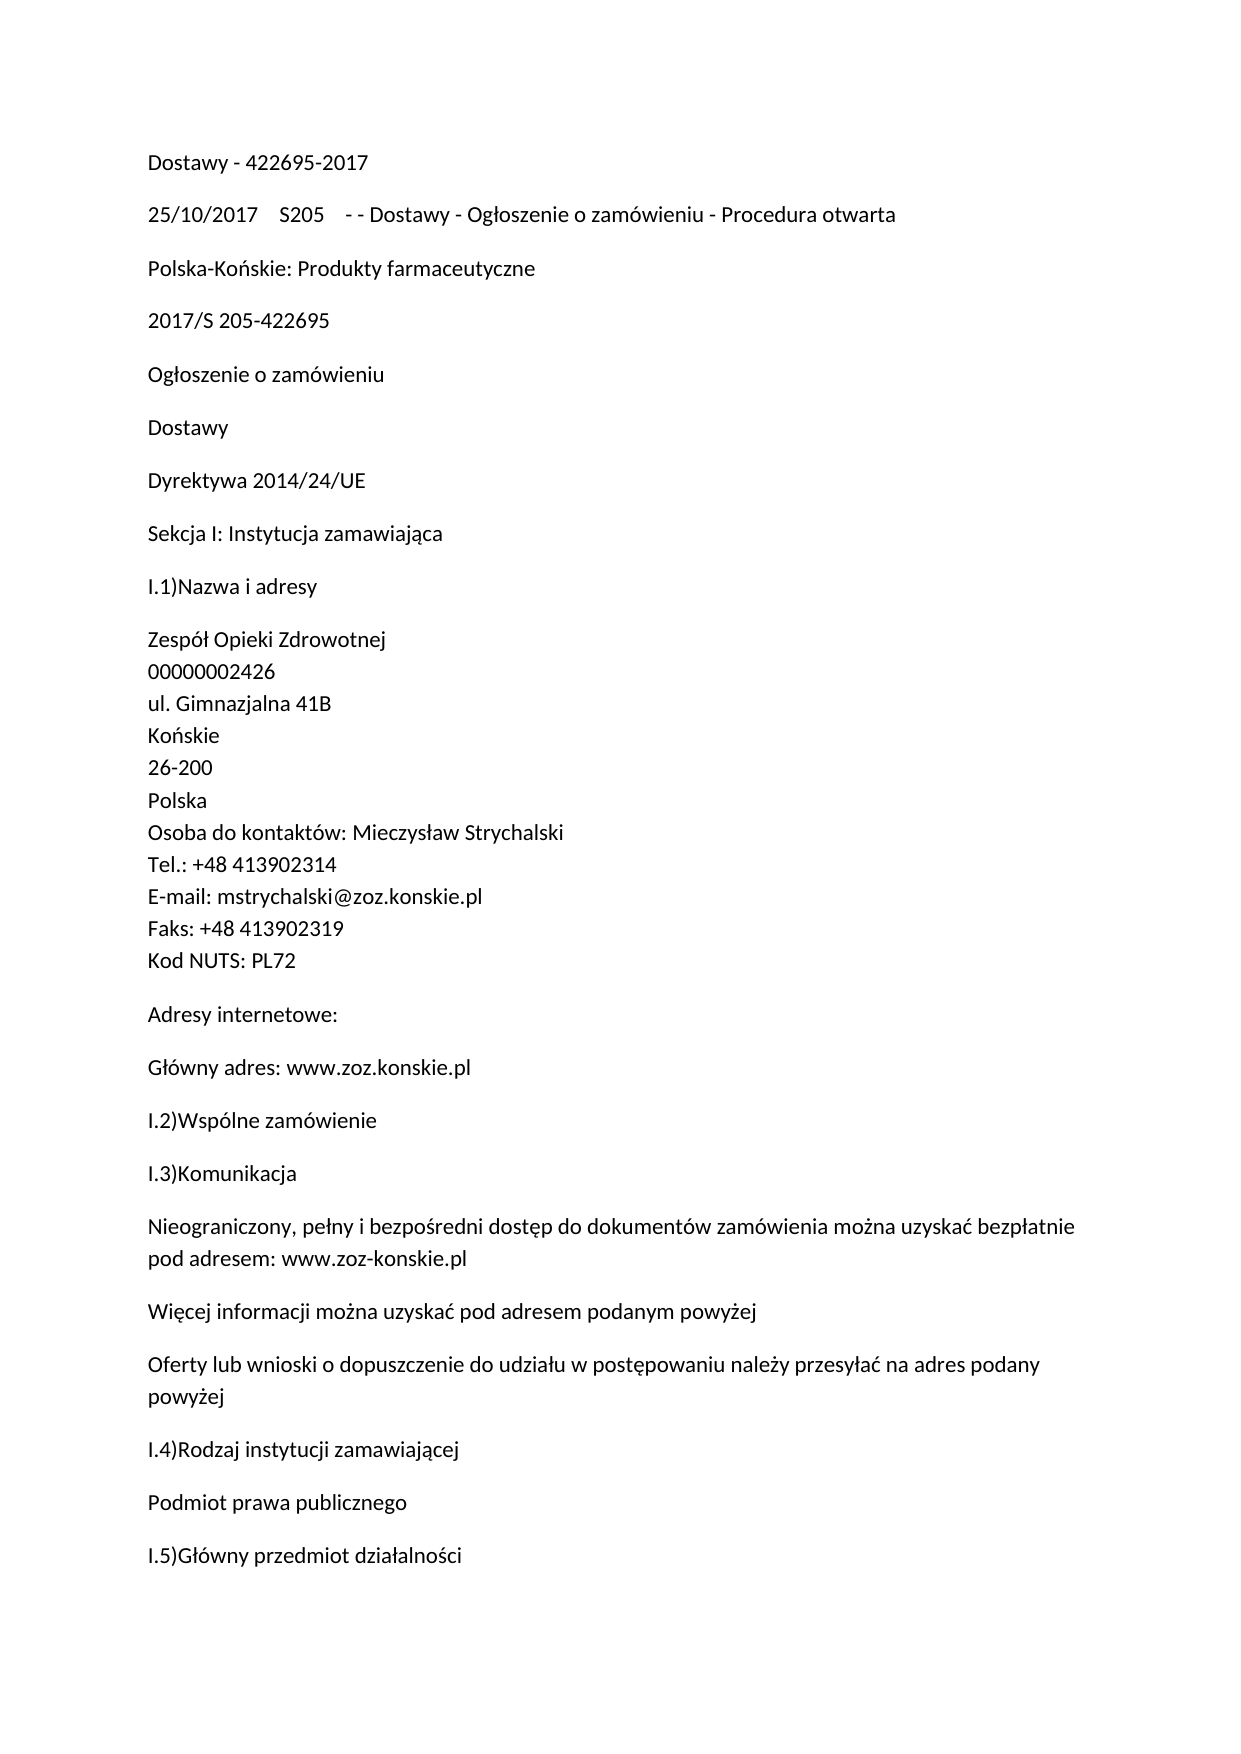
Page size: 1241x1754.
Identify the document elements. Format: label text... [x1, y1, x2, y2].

text Sekcja I: Instytucja zamawiająca [148, 519, 1093, 547]
text 2017/S 205-422695 [148, 307, 1093, 335]
text Polska-Końskie: Produkty farmaceutyczne [148, 254, 1093, 282]
text Podmiot prawa publicznego [148, 1488, 1093, 1516]
text Ogłoszenie o zamówieniu [148, 360, 1093, 388]
text Zespół Opieki Zdrowotnej 00000002426 ul. Gimnazjalna 41B Końskie 26-200 Polska Osoba do kontaktów: Mieczysław Strychalski Tel.: +48 413902314 E-mail: mstrychalski@zoz.konskie.pl Faks: +48 413902319 Kod NUTS: PL72 [148, 625, 1093, 975]
text Adresy internetowe: [148, 1000, 1093, 1028]
text Dyrektywa 2014/24/UE [148, 466, 1093, 494]
text 25/10/2017 S205 - - Dostawy - Ogłoszenie o zamówieniu - Procedura otwarta [148, 201, 1093, 229]
text Dostawy - 422695-2017 [148, 148, 1093, 176]
text I.3)Komunikacja [148, 1159, 1093, 1187]
text I.1)Nazwa i adresy [148, 572, 1093, 600]
text I.4)Rodzaj instytucji zamawiającej [148, 1435, 1093, 1463]
text I.5)Główny przedmiot działalności [148, 1541, 1093, 1569]
text Dostawy [148, 413, 1093, 441]
text Oferty lub wnioski o dopuszczenie do udziału w postępowaniu należy przesyłać na adres podany powyżej [148, 1350, 1093, 1410]
text Główny adres: www.zoz.konskie.pl [148, 1053, 1093, 1081]
text Nieograniczony, pełny i bezpośredni dostęp do dokumentów zamówienia można uzyskać bezpłatnie pod adresem: www.zoz-konskie.pl [148, 1212, 1093, 1272]
text Więcej informacji można uzyskać pod adresem podanym powyżej [148, 1297, 1093, 1325]
text I.2)Wspólne zamówienie [148, 1106, 1093, 1134]
